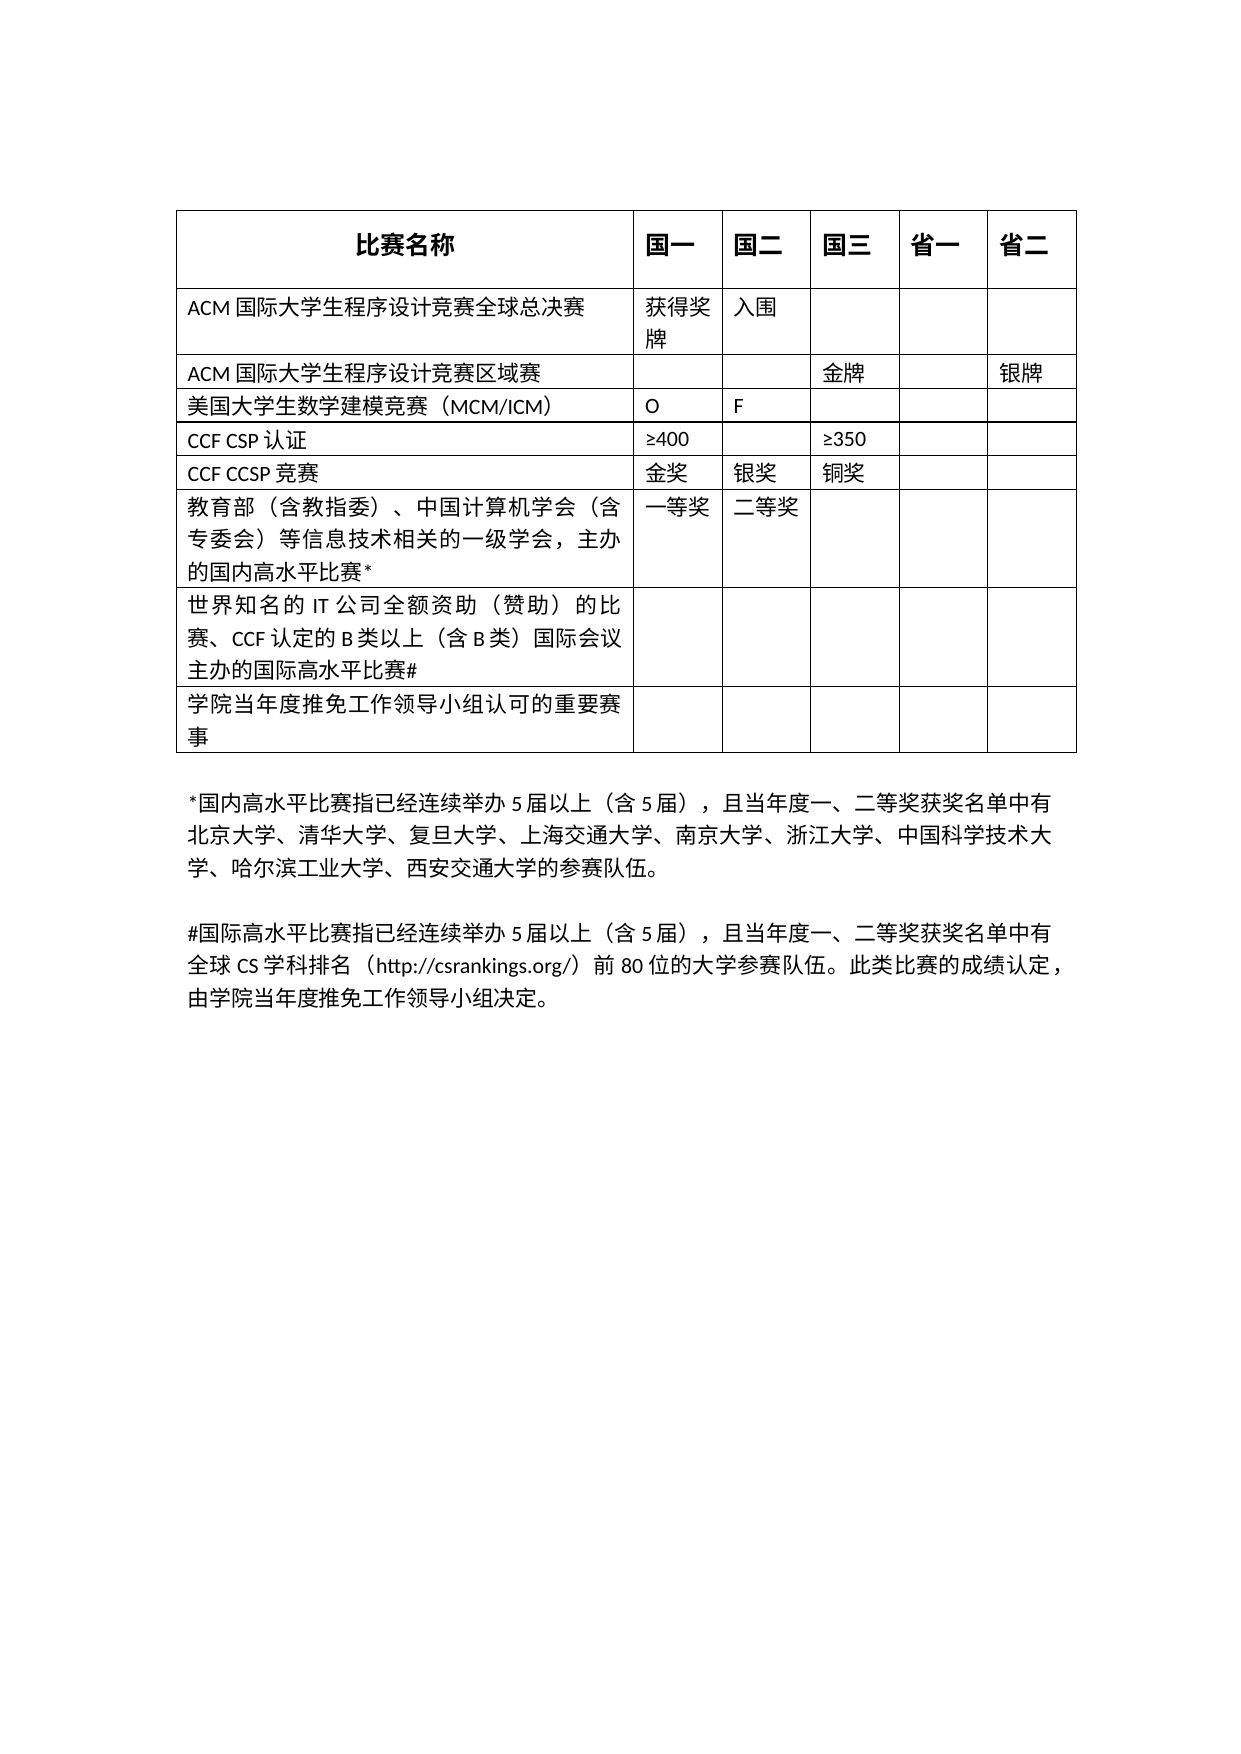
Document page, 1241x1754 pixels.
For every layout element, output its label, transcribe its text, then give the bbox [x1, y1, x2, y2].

table_cell [988, 389, 1076, 421]
table_cell 银奖 [723, 456, 810, 488]
table_cell 入围 [723, 289, 810, 354]
table_cell CCF CCSP竞赛 [177, 456, 633, 488]
table_cell [723, 588, 810, 686]
table_cell [900, 423, 987, 455]
table_cell [900, 687, 987, 752]
table_cell ACM国际大学生程序设计竞赛区域赛 [177, 355, 633, 388]
table_header 国三 [811, 211, 899, 288]
table_header 省一 [900, 211, 987, 288]
table_cell 一等奖 [634, 490, 722, 587]
table_cell 世界知名的IT公司全额资助（赞助）的比赛、CCF认定的B类以上（含B类）国际会议主办的国际高水平比赛# [177, 588, 633, 686]
table_cell [900, 456, 987, 488]
table_cell 银牌 [988, 355, 1076, 388]
table_cell [988, 289, 1076, 354]
table_cell [811, 490, 899, 587]
table_cell [900, 389, 987, 421]
table_cell [723, 687, 810, 752]
table_cell [900, 588, 987, 686]
table_cell [723, 355, 810, 388]
table_cell [988, 588, 1076, 686]
table_cell CCF CSP认证 [177, 423, 633, 455]
table_cell [723, 423, 810, 455]
table_cell 学院当年度推免工作领导小组认可的重要赛事 [177, 687, 633, 752]
table_cell O [634, 389, 722, 421]
table_cell [811, 289, 899, 354]
table_cell [634, 355, 722, 388]
table_cell [900, 289, 987, 354]
table_cell [988, 490, 1076, 587]
table_header 省二 [988, 211, 1076, 288]
table_cell [988, 456, 1076, 488]
text #国际高水平比赛指已经连续举办5届以上（含5届），且当年度一、二等奖获奖名单中有全球CS学科排名（http://csrankings.org/）前80位的大学参赛队伍。此类比赛的成绩认定，由学院当年度推免工作领导小组决定。 [187, 915, 1053, 1013]
table_header 国一 [634, 211, 722, 288]
table_cell 铜奖 [811, 456, 899, 488]
table_cell 金奖 [634, 456, 722, 488]
table_cell 金牌 [811, 355, 899, 388]
table_cell [811, 687, 899, 752]
table_cell [900, 355, 987, 388]
table_cell 二等奖 [723, 490, 810, 587]
table_cell [811, 389, 899, 421]
table_cell ≥400 [634, 423, 722, 455]
table_cell [900, 490, 987, 587]
table_cell [988, 423, 1076, 455]
table_cell [634, 588, 722, 686]
table_cell 美国大学生数学建模竞赛（MCM/ICM） [177, 389, 633, 421]
table_cell F [723, 389, 810, 421]
table_cell [634, 687, 722, 752]
text *国内高水平比赛指已经连续举办5届以上（含5届），且当年度一、二等奖获奖名单中有北京大学、清华大学、复旦大学、上海交通大学、南京大学、浙江大学、中国科学技术大学、哈尔滨工业大学、西安交通大学的参赛队伍。 [187, 785, 1053, 883]
table_header 国二 [723, 211, 810, 288]
table_cell [811, 588, 899, 686]
table_cell 教育部（含教指委）、中国计算机学会（含专委会）等信息技术相关的一级学会，主办的国内高水平比赛* [177, 490, 633, 587]
table_cell ACM国际大学生程序设计竞赛全球总决赛 [177, 289, 633, 354]
table_cell [988, 687, 1076, 752]
table_header 比赛名称 [177, 211, 633, 288]
table_cell 获得奖牌 [634, 289, 722, 354]
table_cell ≥350 [811, 423, 899, 455]
